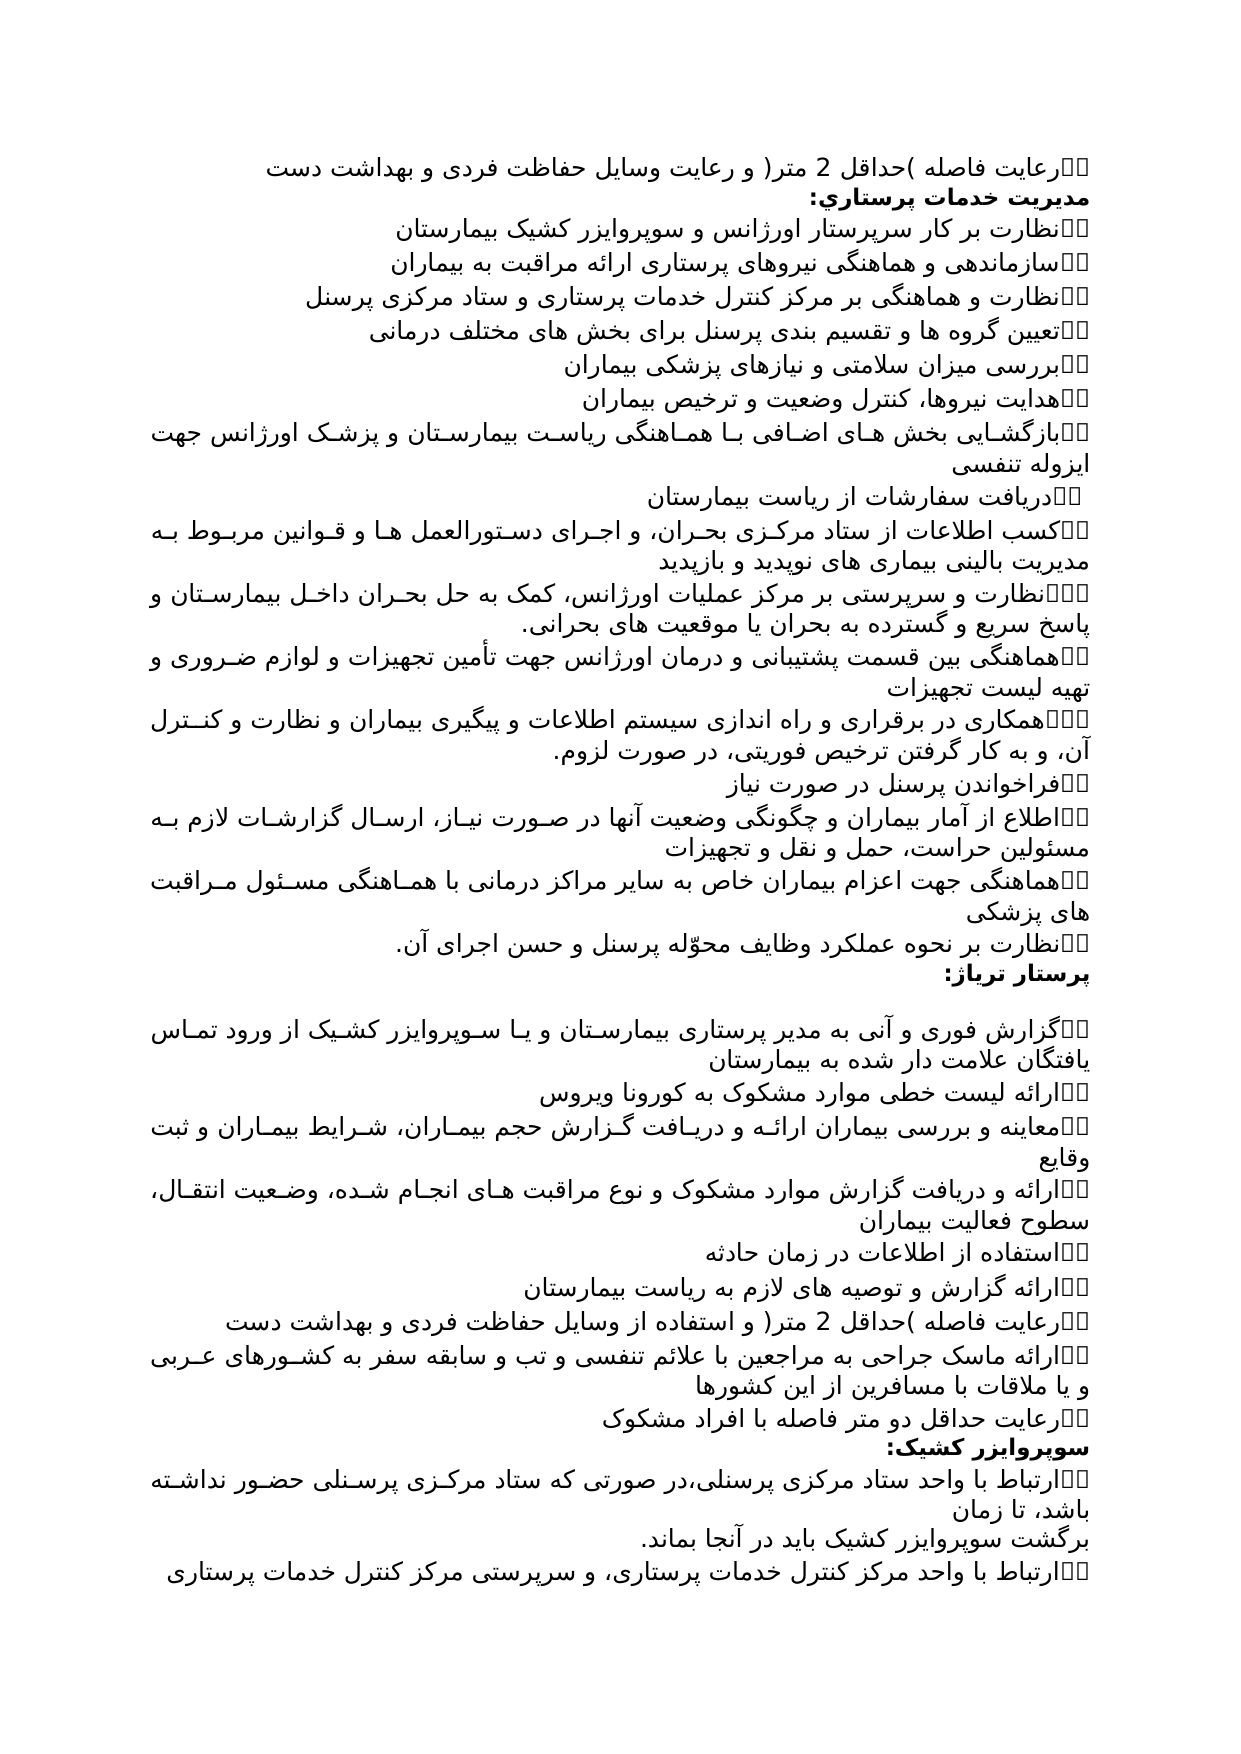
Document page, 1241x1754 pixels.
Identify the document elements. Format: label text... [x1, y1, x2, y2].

text همکاری در برقراری و راه اندازی سیستم اطلاعات و پیگیری بیماران و نظارت و کنترل آن، و به کار گرفتن ترخیص فوریتی، در صورت لزوم. [150, 702, 1090, 765]
text کسب اطلاعات از ستاد مرکزی بحران، و اجرای دستورالعمل ها و قوانین مربوط به مدیریت بالینی بیماری های نوپدید و بازپدید [150, 512, 1090, 576]
text استفاده از اطلاعات در زمان حادثه [150, 1235, 1090, 1269]
text سازماندهی و هماهنگی نیروهای پرستاری ارائه مراقبت به بیماران [150, 245, 1090, 279]
text ارائه و دریافت گزارش موارد مشکوک و نوع مراقبت های انجام شده، وضعیت انتقال، سطوح فعالیت بیماران [150, 1172, 1090, 1235]
text بازگشایی بخش های اضافی با هماهنگی ریاست بیمارستان و پزشک اورژانس جهت ایزوله تنفسی [150, 415, 1090, 478]
text نظارت بر کار سرپرستار اورژانس و سوپروایزر کشیک بیمارستان [150, 211, 1090, 245]
text رعایت حداقل دو متر فاصله با افراد مشکوک [150, 1401, 1090, 1434]
text تعیین گروه ها و تقسیم بندی پرسنل برای بخش های مختلف درمانی [150, 313, 1090, 347]
text نظارت و سرپرستی بر مرکز عملیات اورژانس، کمک به حل بحران داخل بیمارستان و پاسخ سریع و گسترده به بحران یا موقعیت های بحرانی. [150, 576, 1090, 639]
text هماهنگی بین قسمت پشتیبانی و درمان اورژانس جهت تأمین تجهیزات و لوازم ضروری و تهیه لیست تجهیزات [150, 639, 1090, 702]
text فراخواندن پرسنل در صورت نیاز [150, 765, 1090, 799]
text رعایت فاصله )حداقل 2 متر( و استفاده از وسایل حفاظت فردی و بهداشت دست [150, 1303, 1090, 1337]
text نظارت بر نحوه عملکرد وظایف محوّله پرسنل و حسن اجرای آن. [150, 926, 1090, 960]
text هماهنگی جهت اعزام بیماران خاص به سایر مراکز درمانی با هماهنگی مسئول مراقبت های پزشکی [150, 863, 1090, 926]
text دریافت سفارشات از ریاست بیمارستان [150, 478, 1090, 512]
text گزارش فوری و آنی به مدیر پرستاری بیمارستان و یا سوپروایزر کشیک از ورود تماس یافتگان علامت دار شده به بیمارستان [150, 1011, 1090, 1074]
text ارائه گزارش و توصیه های لازم به ریاست بیمارستان [150, 1269, 1090, 1303]
text رعایت فاصله )حداقل 2 متر( و رعایت وسایل حفاظت فردی و بهداشت دست [150, 150, 1090, 184]
text اطلاع از آمار بیماران و چگونگی وضعیت آنها در صورت نیاز، ارسال گزارشات لازم به مسئولین حراست، حمل و نقل و تجهیزات [150, 799, 1090, 863]
text پرستار تریاژ: [150, 960, 1090, 987]
text هدایت نیروها، کنترل وضعیت و ترخیص بیماران [150, 381, 1090, 415]
text سوپروایزر کشیک: [150, 1434, 1090, 1461]
text ارتباط با واحد مرکز کنترل خدمات پرستاری، و سرپرستی مرکز کنترل خدمات پرستاری [150, 1554, 1090, 1588]
text ارائه ماسک جراحی به مراجعین با علائم تنفسی و تب و سابقه سفر به کشورهای عربی و یا ملاقات با مسافرین از این کشورها [150, 1337, 1090, 1401]
text ارتباط با واحد ستاد مرکزی پرسنلی،در صورتی که ستاد مرکزی پرسنلی حضور نداشته باشد، تا زمان [150, 1461, 1090, 1524]
text معاینه و بررسی بیماران ارائه و دریافت گزارش حجم بیماران، شرایط بیماران و ثبت وقایع [150, 1109, 1090, 1172]
text ارائه لیست خطی موارد مشکوک به کورونا ویروس [150, 1074, 1090, 1109]
text بررسی میزان سلامتی و نیازهای پزشکی بیماران [150, 347, 1090, 381]
text مدیریت خدمات پرستاري: [150, 184, 1090, 211]
text برگشت سوپروایزر کشیک باید در آنجا بماند. [150, 1524, 1090, 1554]
text نظارت و هماهنگی بر مرکز کنترل خدمات پرستاری و ستاد مرکزی پرسنل [150, 279, 1090, 313]
